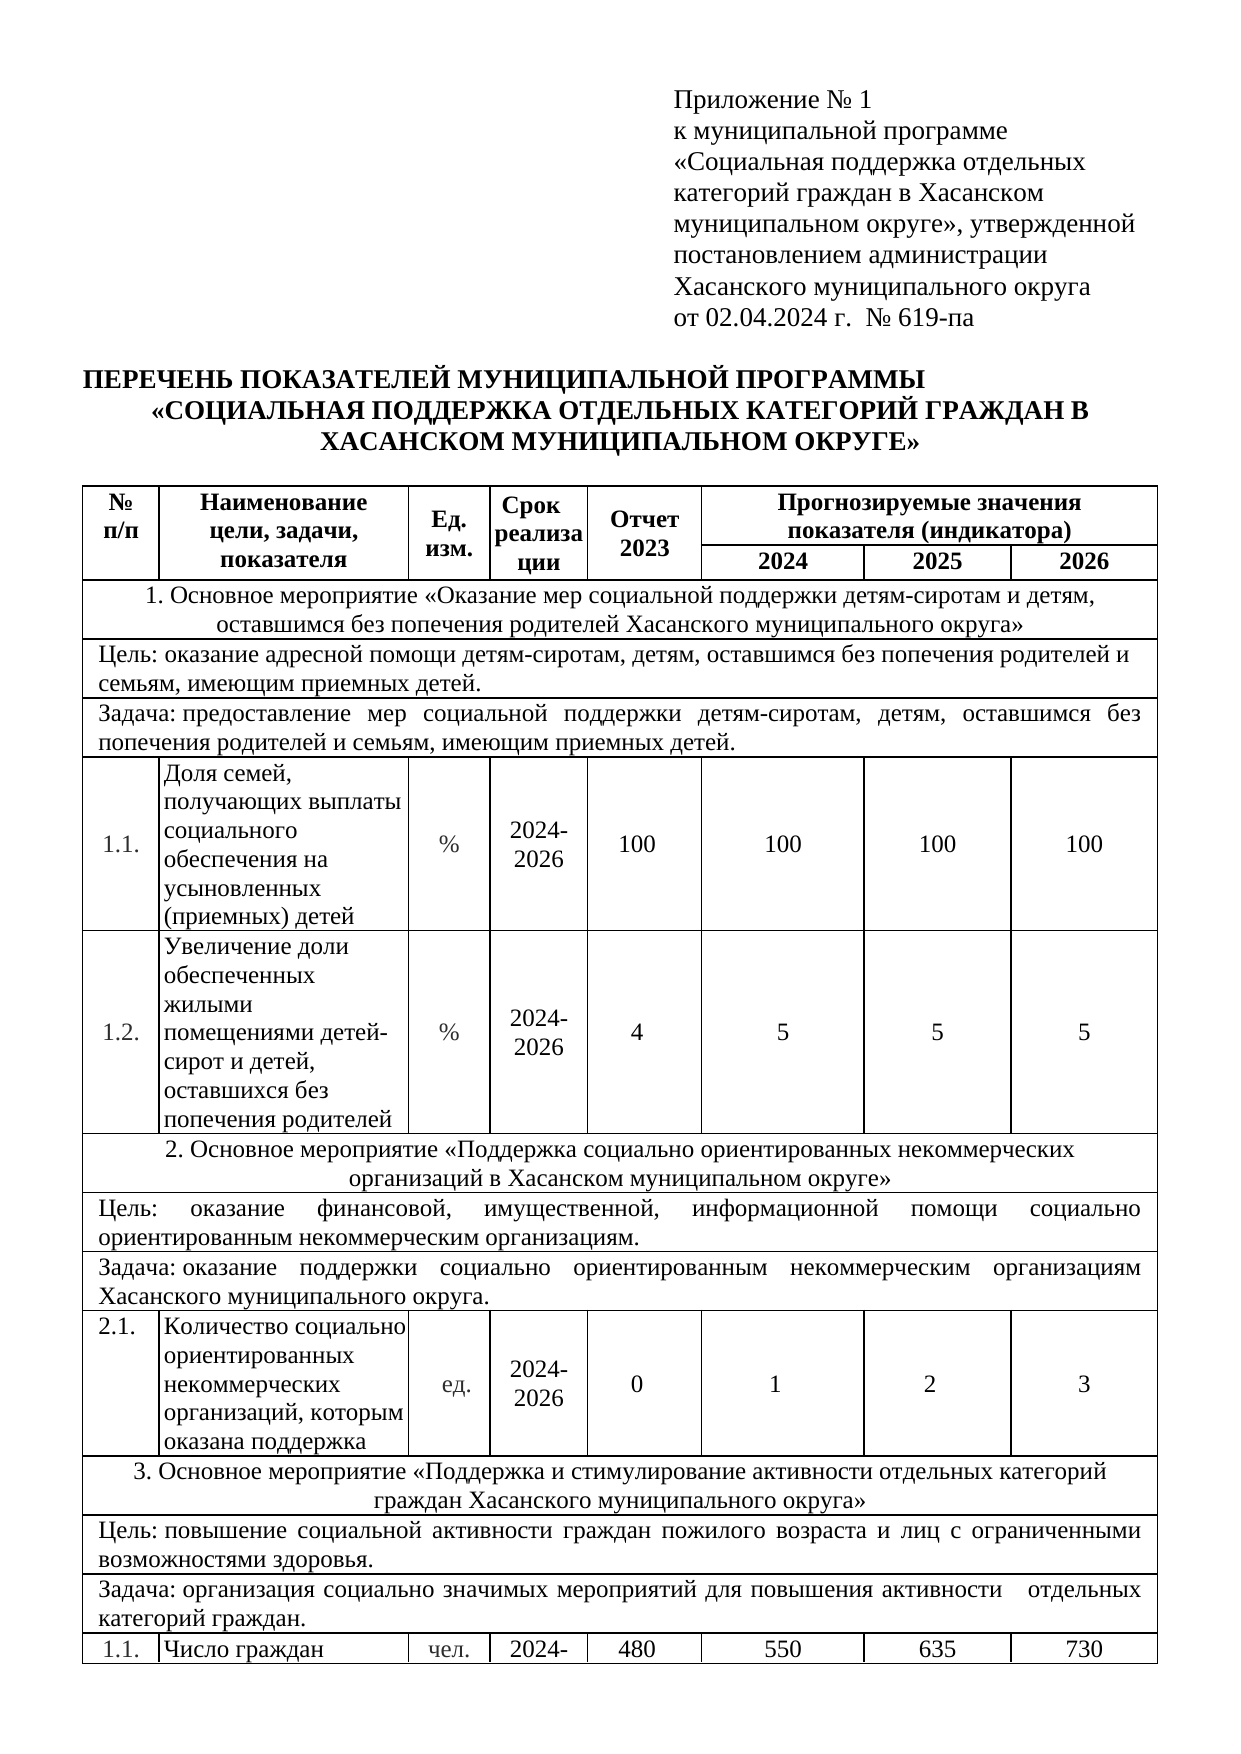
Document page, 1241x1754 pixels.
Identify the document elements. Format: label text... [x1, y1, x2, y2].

table_cell 100 [865, 758, 1010, 930]
table_cell 1.1. [83, 758, 158, 930]
text «СОЦИАЛЬНАЯ ПОДДЕРЖКА ОТДЕЛЬНЫХ КАТЕГОРИЙ ГРАЖДАН В [83, 394, 1157, 425]
table_cell ед. [409, 1311, 489, 1455]
table_cell % [409, 758, 489, 930]
table_cell 5 [1012, 931, 1157, 1132]
table_cell чел. [409, 1634, 489, 1662]
table_cell 5 [865, 931, 1010, 1132]
table_header Наименование цели, задачи, показателя [160, 487, 408, 579]
table_header № п/п [83, 487, 158, 579]
text ПЕРЕЧЕНЬ ПОКАЗАТЕЛЕЙ МУНИЦИПАЛЬНОЙ ПРОГРАММЫ [83, 363, 1157, 394]
text Приложение № 1 [673, 83, 1157, 114]
table_cell 635 [865, 1634, 1010, 1662]
table_header Срок реализации [491, 487, 587, 579]
table_cell 730 [1012, 1634, 1157, 1662]
table_cell Количество социально ориентированных некоммерческих организаций, которым оказана поддержка [160, 1311, 408, 1455]
table_cell 100 [1012, 758, 1157, 930]
table_cell 3 [1012, 1311, 1157, 1455]
table_cell 480 [588, 1634, 701, 1662]
table_cell 2024-2026 [491, 758, 587, 930]
table_cell Задача: организация социально значимых мероприятий для повышения активности отдельных категорий граждан. [83, 1575, 1157, 1632]
table_cell 1 [702, 1311, 863, 1455]
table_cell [160, 1634, 408, 1662]
table_cell 2024-2026 [491, 1311, 587, 1455]
table_cell 2. Основное мероприятие «Поддержка социально ориентированных некоммерческих организаций в Хасанском муниципальном округе» [83, 1134, 1157, 1191]
table_cell % [409, 931, 489, 1132]
table_cell 2 [865, 1311, 1010, 1455]
table_cell 1. Основное мероприятие «Оказание мер социальной поддержки детям-сиротам и детям, оставшимся без попечения родителей Хасанского муниципального округа» [83, 581, 1157, 638]
text ХАСАНСКОМ МУНИЦИПАЛЬНОМ ОКРУГЕ» [83, 425, 1157, 456]
table_cell 2025 [865, 546, 1010, 579]
table_cell 2026 [1012, 546, 1157, 579]
table_header Ед. изм. [409, 487, 489, 579]
table_cell 1.2. [83, 931, 158, 1132]
table_cell 2.1. [83, 1311, 158, 1455]
table_cell 550 [702, 1634, 863, 1662]
table_cell Цель: повышение социальной активности граждан пожилого возраста и лиц с ограниченными возможностями здоровья. [83, 1516, 1157, 1573]
table_cell Цель: оказание адресной помощи детям-сиротам, детям, оставшимся без попечения родителей и семьям, имеющим приемных детей. [83, 640, 1157, 697]
table_cell Задача: предоставление мер социальной поддержки детям-сиротам, детям, оставшимся без попечения родителей и семьям, имеющим приемных детей. [83, 699, 1157, 756]
text к муниципальной программе «Социальная поддержка отдельных категорий граждан в Хасанском муниципальном округе», утвержденной постановлением администрации Хасанского муниципального округа от 02.04.2024 г. № 619-па [673, 114, 1157, 332]
table_cell 4 [588, 931, 701, 1132]
table_header Прогнозируемые значения показателя (индикатора) [702, 487, 1157, 544]
table_cell Цель: оказание финансовой, имущественной, информационной помощи социально ориентированным некоммерческим организациям. [83, 1193, 1157, 1251]
table_cell 0 [588, 1311, 701, 1455]
table_cell 100 [702, 758, 863, 930]
table_cell Увеличение доли обеспеченных жилыми помещениями детей-сирот и детей, оставшихся без попечения родителей [160, 931, 408, 1132]
table_cell 1.1. [83, 1634, 158, 1662]
table_cell 2024-2026 [491, 1634, 587, 1662]
table_cell 3. Основное мероприятие «Поддержка и стимулирование активности отдельных категорий граждан Хасанского муниципального округа» [83, 1457, 1157, 1514]
table_cell 2024 [702, 546, 863, 579]
table_cell Задача: оказание поддержки социально ориентированным некоммерческим организациям Хасанского муниципального округа. [83, 1252, 1157, 1309]
table_cell 2024-2026 [491, 931, 587, 1132]
table_cell Доля семей, получающих выплаты социального обеспечения на усыновленных (приемных) детей [160, 758, 408, 930]
table_cell 100 [588, 758, 701, 930]
table_header Отчет 2023 [588, 487, 701, 579]
table_cell 5 [702, 931, 863, 1132]
